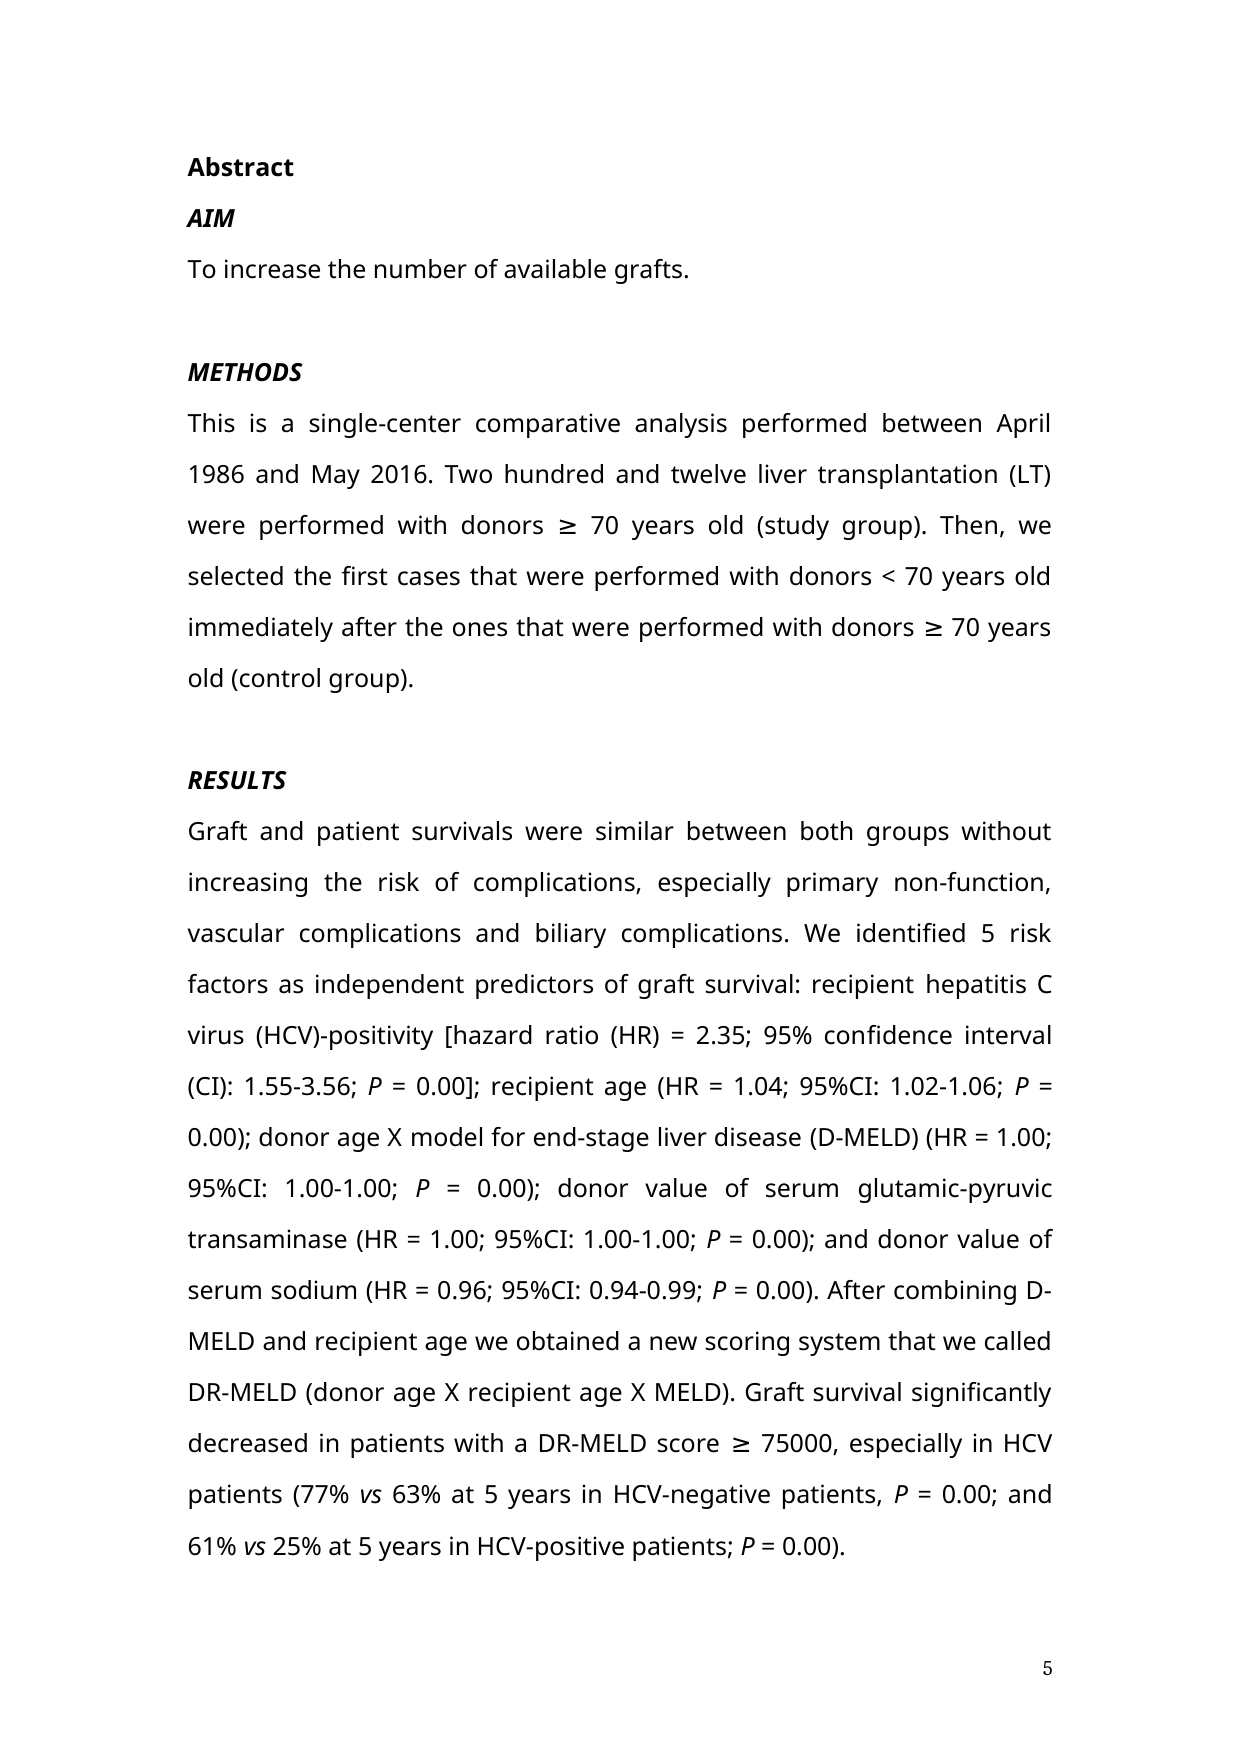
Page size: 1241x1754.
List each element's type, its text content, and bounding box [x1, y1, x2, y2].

text This is a single-center comparative analysis performed between April 1986 and May 2016. Two hundred and twelve liver transplantation (LT) were performed with donors ≥ 70 years old (study group). Then, we selected the first cases that were performed with donors < 70 years old immediately after the ones that were performed with donors ≥ 70 years old (control group). [187, 405, 1053, 694]
text To increase the number of available grafts. [187, 252, 1053, 286]
text AIM [187, 201, 1053, 235]
text RESULTS [187, 762, 1053, 797]
text METHODS [187, 354, 1053, 388]
text Abstract [187, 150, 1053, 184]
text Graft and patient survivals were similar between both groups without increasing the risk of complications, especially primary non-function, vascular complications and biliary complications. We identified 5 risk factors as independent predictors of graft survival: recipient hepatitis C virus (HCV)-positivity [hazard ratio (HR) = 2.35; 95% conﬁdence interval (CI): 1.55-3.56; P = 0.00]; recipient age (HR = 1.04; 95%CI: 1.02-1.06; P = 0.00); donor age X model for end-stage liver disease (D-MELD) (HR = 1.00; 95%CI: 1.00-1.00; P = 0.00); donor value of serum glutamic-pyruvic transaminase (HR = 1.00; 95%CI: 1.00-1.00; P = 0.00); and donor value of serum sodium (HR = 0.96; 95%CI: 0.94-0.99; P = 0.00). After combining D-MELD and recipient age we obtained a new scoring system that we called DR-MELD (donor age X recipient age X MELD). Graft survival significantly decreased in patients with a DR-MELD score ≥ 75000, especially in HCV patients (77% vs 63% at 5 years in HCV-negative patients, P = 0.00; and 61% vs 25% at 5 years in HCV-positive patients; P = 0.00). [187, 813, 1053, 1562]
